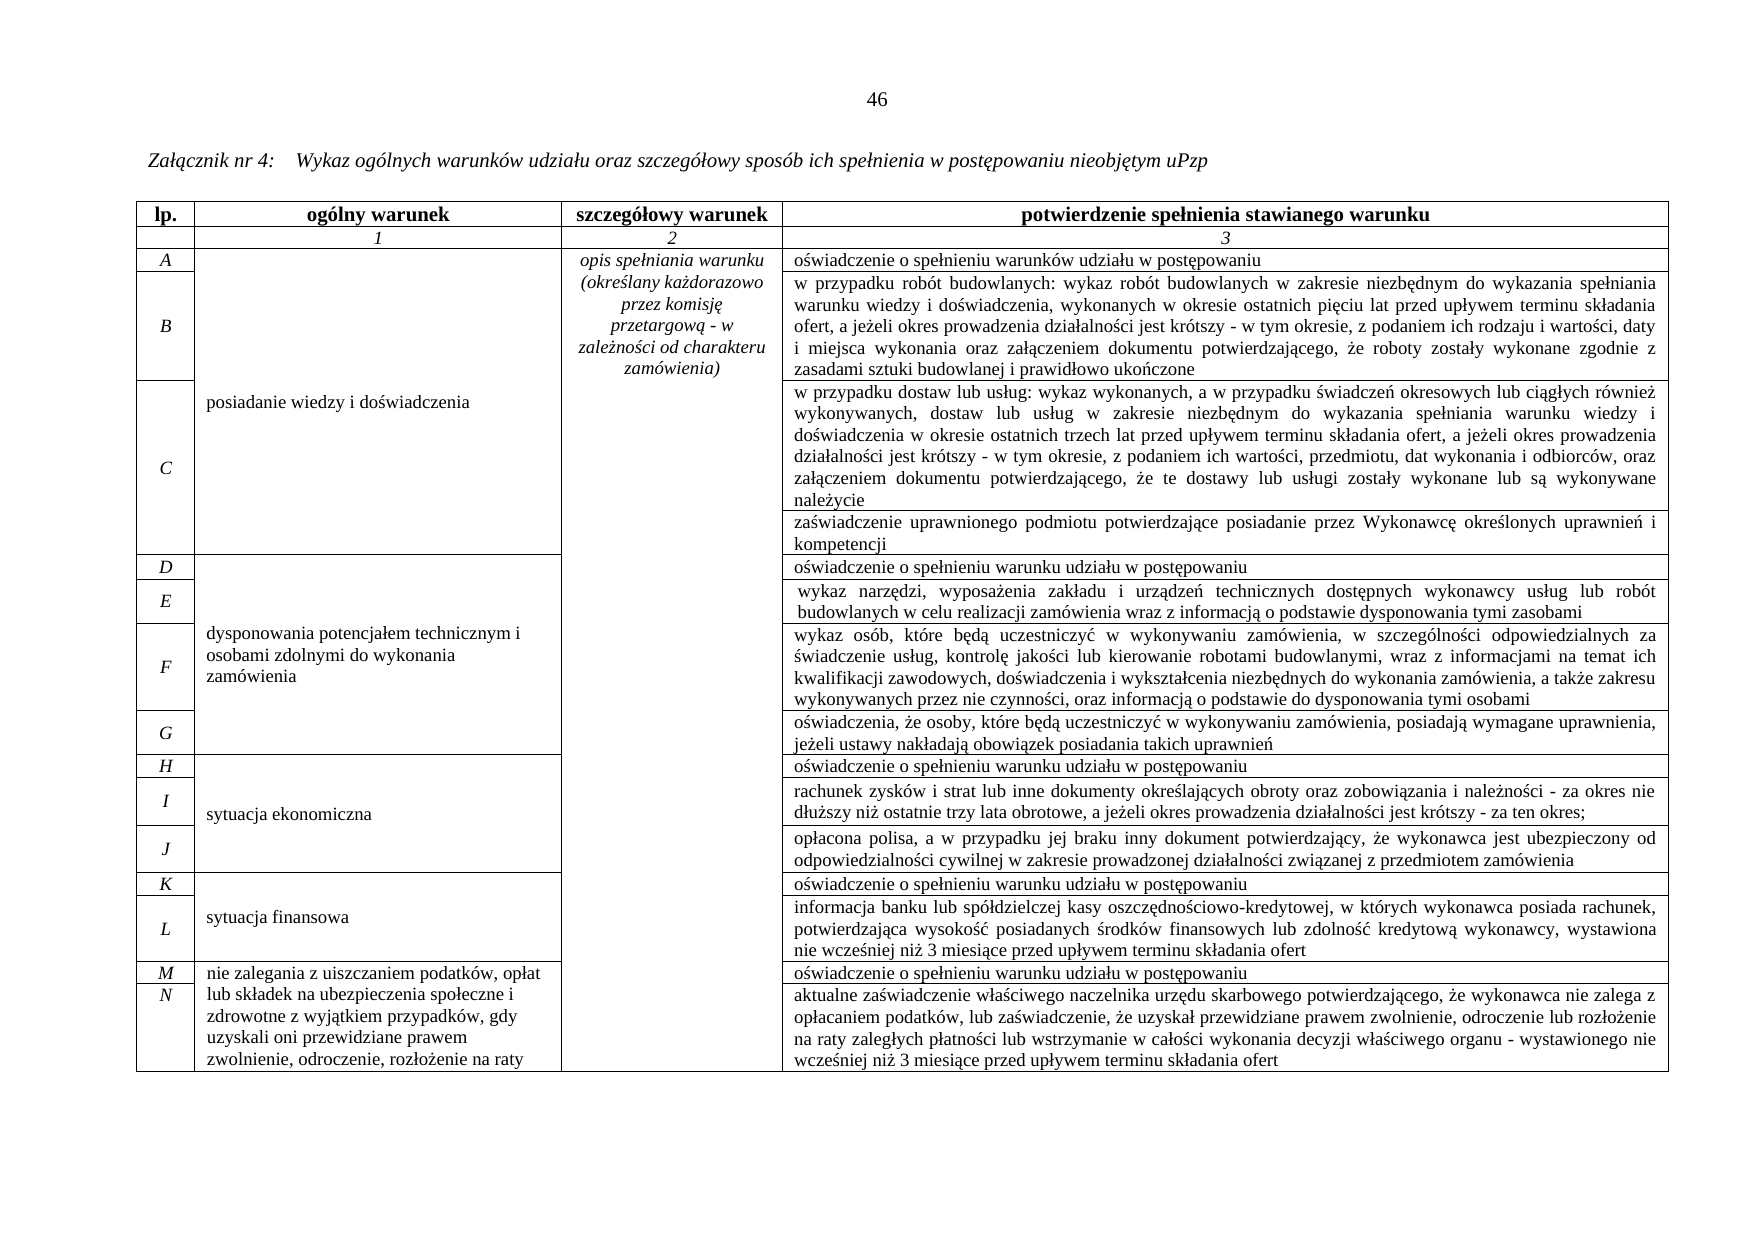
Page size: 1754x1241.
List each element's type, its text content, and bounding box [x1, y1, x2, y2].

table_cell C [137, 381, 194, 554]
table_cell J [137, 826, 194, 872]
table_cell I [137, 778, 194, 824]
table_cell 1 [195, 227, 561, 248]
table_cell 2 [562, 227, 782, 248]
table_cell dysponowania potencjałem technicznym i osobami zdolnymi do wykonania zamówienia [195, 555, 561, 754]
table_cell [137, 227, 194, 248]
table_header lp. [137, 202, 194, 226]
table_cell F [137, 624, 194, 710]
table_cell D [137, 555, 194, 578]
table_cell oświadczenie o spełnieniu warunków udziału w postępowaniu [783, 249, 1668, 271]
table_cell oświadczenie o spełnieniu warunku udziału w postępowaniu [783, 873, 1668, 895]
table_cell A [137, 249, 194, 271]
table_cell w przypadku dostaw lub usług: wykaz wykonanych, a w przypadku świadczeń okresowych lub ciągłych również wykonywanych, dostaw lub usług w zakresie niezbędnym do wykazania spełniania warunku wiedzy i doświadczenia w okresie ostatnich trzech lat przed upływem terminu składania ofert, a jeżeli okres prowadzenia działalności jest krótszy - w tym okresie, z podaniem ich wartości, przedmiotu, dat wykonania i odbiorców, oraz załączeniem dokumentu potwierdzającego, że te dostawy lub usługi zostały wykonane lub są wykonywane należycie [783, 381, 1668, 510]
table_cell H [137, 755, 194, 777]
table_cell posiadanie wiedzy i doświadczenia [195, 249, 561, 554]
table_cell 3 [783, 227, 1668, 248]
table_cell sytuacja ekonomiczna [195, 755, 561, 872]
table_cell wykaz osób, które będą uczestniczyć w wykonywaniu zamówienia, w szczególności odpowiedzialnych za świadczenie usług, kontrolę jakości lub kierowanie robotami budowlanymi, wraz z informacjami na temat ich kwalifikacji zawodowych, doświadczenia i wykształcenia niezbędnych do wykonania zamówienia, a także zakresu wykonywanych przez nie czynności, oraz informacją o podstawie do dysponowania tymi osobami [783, 624, 1668, 710]
table_cell L [137, 896, 194, 961]
table_cell K [137, 873, 194, 895]
subtitle Załącznik nr 4: Wykaz ogólnych warunków udziału oraz szczegółowy sposób ich spełnienia w postępowaniu nieobjętym uPzp [148, 148, 1606, 172]
table_cell E [137, 580, 194, 623]
table_cell M [137, 962, 194, 983]
table_cell nie zalegania z uiszczaniem podatków, opłat lub składek na ubezpieczenia społeczne i zdrowotne z wyjątkiem przypadków, gdy uzyskali oni przewidziane prawem zwolnienie, odroczenie, rozłożenie na raty zaległych płatności lub wstrzymanie w całości wykonania decyzji właściwego organu [195, 962, 561, 1071]
table_cell B [137, 272, 194, 380]
table_cell opłacona polisa, a w przypadku jej braku inny dokument potwierdzający, że wykonawca jest ubezpieczony od odpowiedzialności cywilnej w zakresie prowadzonej działalności związanej z przedmiotem zamówienia [783, 826, 1668, 872]
table_cell zaświadczenie uprawnionego podmiotu potwierdzające posiadanie przez Wykonawcę określonych uprawnień i kompetencji [783, 511, 1668, 554]
table_header ogólny warunek [195, 202, 561, 226]
table_header potwierdzenie spełnienia stawianego warunku [783, 202, 1668, 226]
table_cell wykaz narzędzi, wyposażenia zakładu i urządzeń technicznych dostępnych wykonawcy usług lub robót budowlanych w celu realizacji zamówienia wraz z informacją o podstawie dysponowania tymi zasobami [783, 580, 1668, 623]
table_cell oświadczenie o spełnieniu warunku udziału w postępowaniu [783, 962, 1668, 983]
table_cell aktualne zaświadczenie właściwego naczelnika urzędu skarbowego potwierdzającego, że wykonawca nie zalega z opłacaniem podatków, lub zaświadczenie, że uzyskał przewidziane prawem zwolnienie, odroczenie lub rozłożenie na raty zaległych płatności lub wstrzymanie w całości wykonania decyzji właściwego organu - wystawionego nie wcześniej niż 3 miesiące przed upływem terminu składania ofert [783, 984, 1668, 1071]
table_cell rachunek zysków i strat lub inne dokumenty określających obroty oraz zobowiązania i należności - za okres nie dłuższy niż ostatnie trzy lata obrotowe, a jeżeli okres prowadzenia działalności jest krótszy - za ten okres; [783, 778, 1668, 824]
table_cell oświadczenia, że osoby, które będą uczestniczyć w wykonywaniu zamówienia, posiadają wymagane uprawnienia, jeżeli ustawy nakładają obowiązek posiadania takich uprawnień [783, 711, 1668, 754]
table_cell oświadczenie o spełnieniu warunku udziału w postępowaniu [783, 755, 1668, 777]
table_cell opis spełniania warunku (określany każdorazowo przez komisję przetargową - w zależności od charakteru zamówienia) [562, 249, 782, 1071]
table_cell sytuacja finansowa [195, 873, 561, 961]
table_cell oświadczenie o spełnieniu warunku udziału w postępowaniu [783, 555, 1668, 578]
table_header szczegółowy warunek [562, 202, 782, 226]
table_cell N [137, 984, 194, 1071]
table_cell informacja banku lub spółdzielczej kasy oszczędnościowo-kredytowej, w których wykonawca posiada rachunek, potwierdzająca wysokość posiadanych środków finansowych lub zdolność kredytową wykonawcy, wystawiona nie wcześniej niż 3 miesiące przed upływem terminu składania ofert [783, 896, 1668, 961]
table_cell w przypadku robót budowlanych: wykaz robót budowlanych w zakresie niezbędnym do wykazania spełniania warunku wiedzy i doświadczenia, wykonanych w okresie ostatnich pięciu lat przed upływem terminu składania ofert, a jeżeli okres prowadzenia działalności jest krótszy - w tym okresie, z podaniem ich rodzaju i wartości, daty i miejsca wykonania oraz załączeniem dokumentu potwierdzającego, że roboty zostały wykonane zgodnie z zasadami sztuki budowlanej i prawidłowo ukończone [783, 272, 1668, 380]
table_cell G [137, 711, 194, 754]
